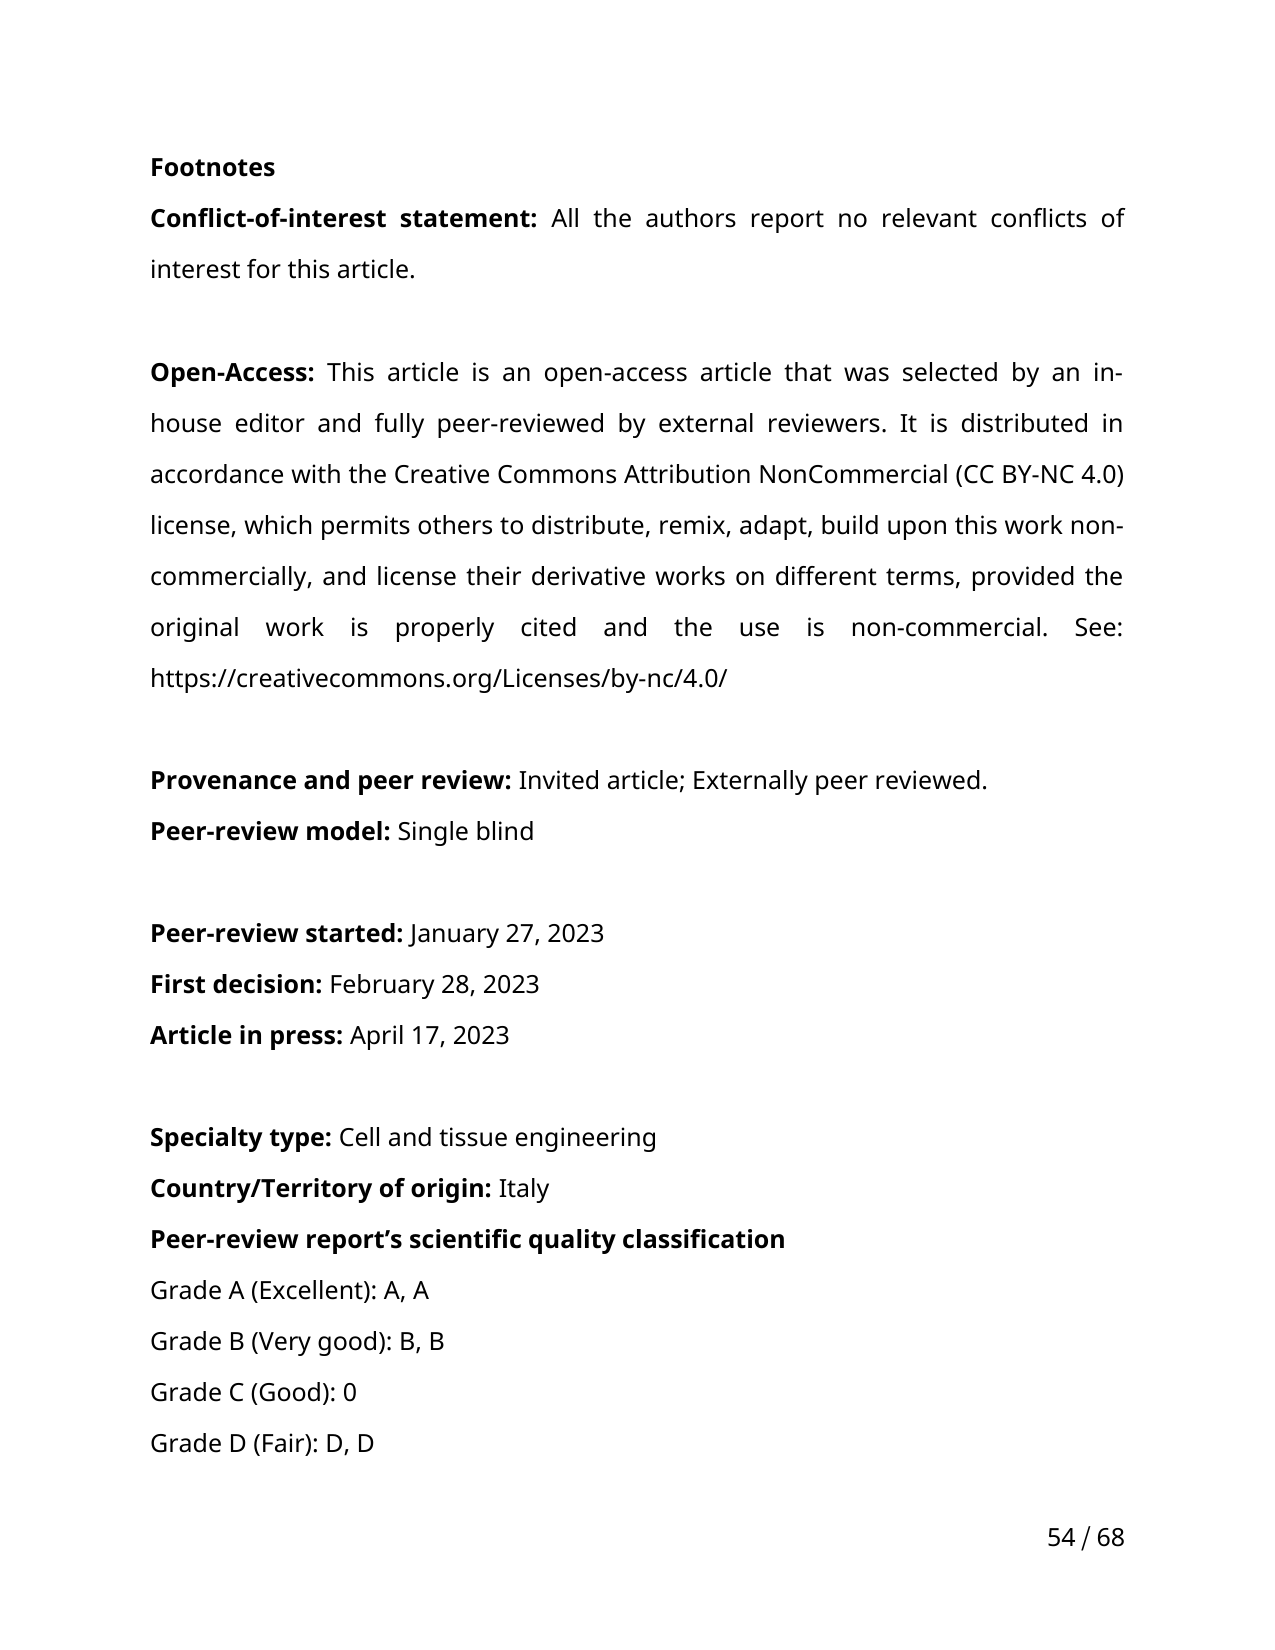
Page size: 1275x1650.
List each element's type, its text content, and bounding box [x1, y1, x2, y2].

text Grade A (Excellent): A, A [150, 1273, 1125, 1307]
text Peer-review started: January 27, 2023 [150, 916, 1125, 950]
text Footnotes [150, 150, 1125, 184]
text Country/Territory of origin: Italy [150, 1171, 1125, 1205]
text Conflict-of-interest statement: All the authors report no relevant conflicts of interest for this article. [150, 201, 1125, 286]
text Peer-review report’s scientific quality classification [150, 1222, 1125, 1256]
text Grade D (Fair): D, D [150, 1426, 1125, 1460]
text Provenance and peer review: Invited article; Externally peer reviewed. [150, 762, 1125, 797]
text Grade C (Good): 0 [150, 1375, 1125, 1409]
text Grade B (Very good): B, B [150, 1324, 1125, 1358]
text First decision: February 28, 2023 [150, 967, 1125, 1001]
text Specialty type: Cell and tissue engineering [150, 1120, 1125, 1154]
text Open-Access: This article is an open-access article that was selected by an in-house editor and fully peer-reviewed by external reviewers. It is distributed in accordance with the Creative Commons Attribution NonCommercial (CC BY-NC 4.0) license, which permits others to distribute, remix, adapt, build upon this work non-commercially, and license their derivative works on different terms, provided the original work is properly cited and the use is non-commercial. See: https://creativecommons.org/Licenses/by-nc/4.0/ [150, 354, 1125, 694]
text Peer-review model: Single blind [150, 813, 1125, 848]
text Article in press: April 17, 2023 [150, 1018, 1125, 1052]
